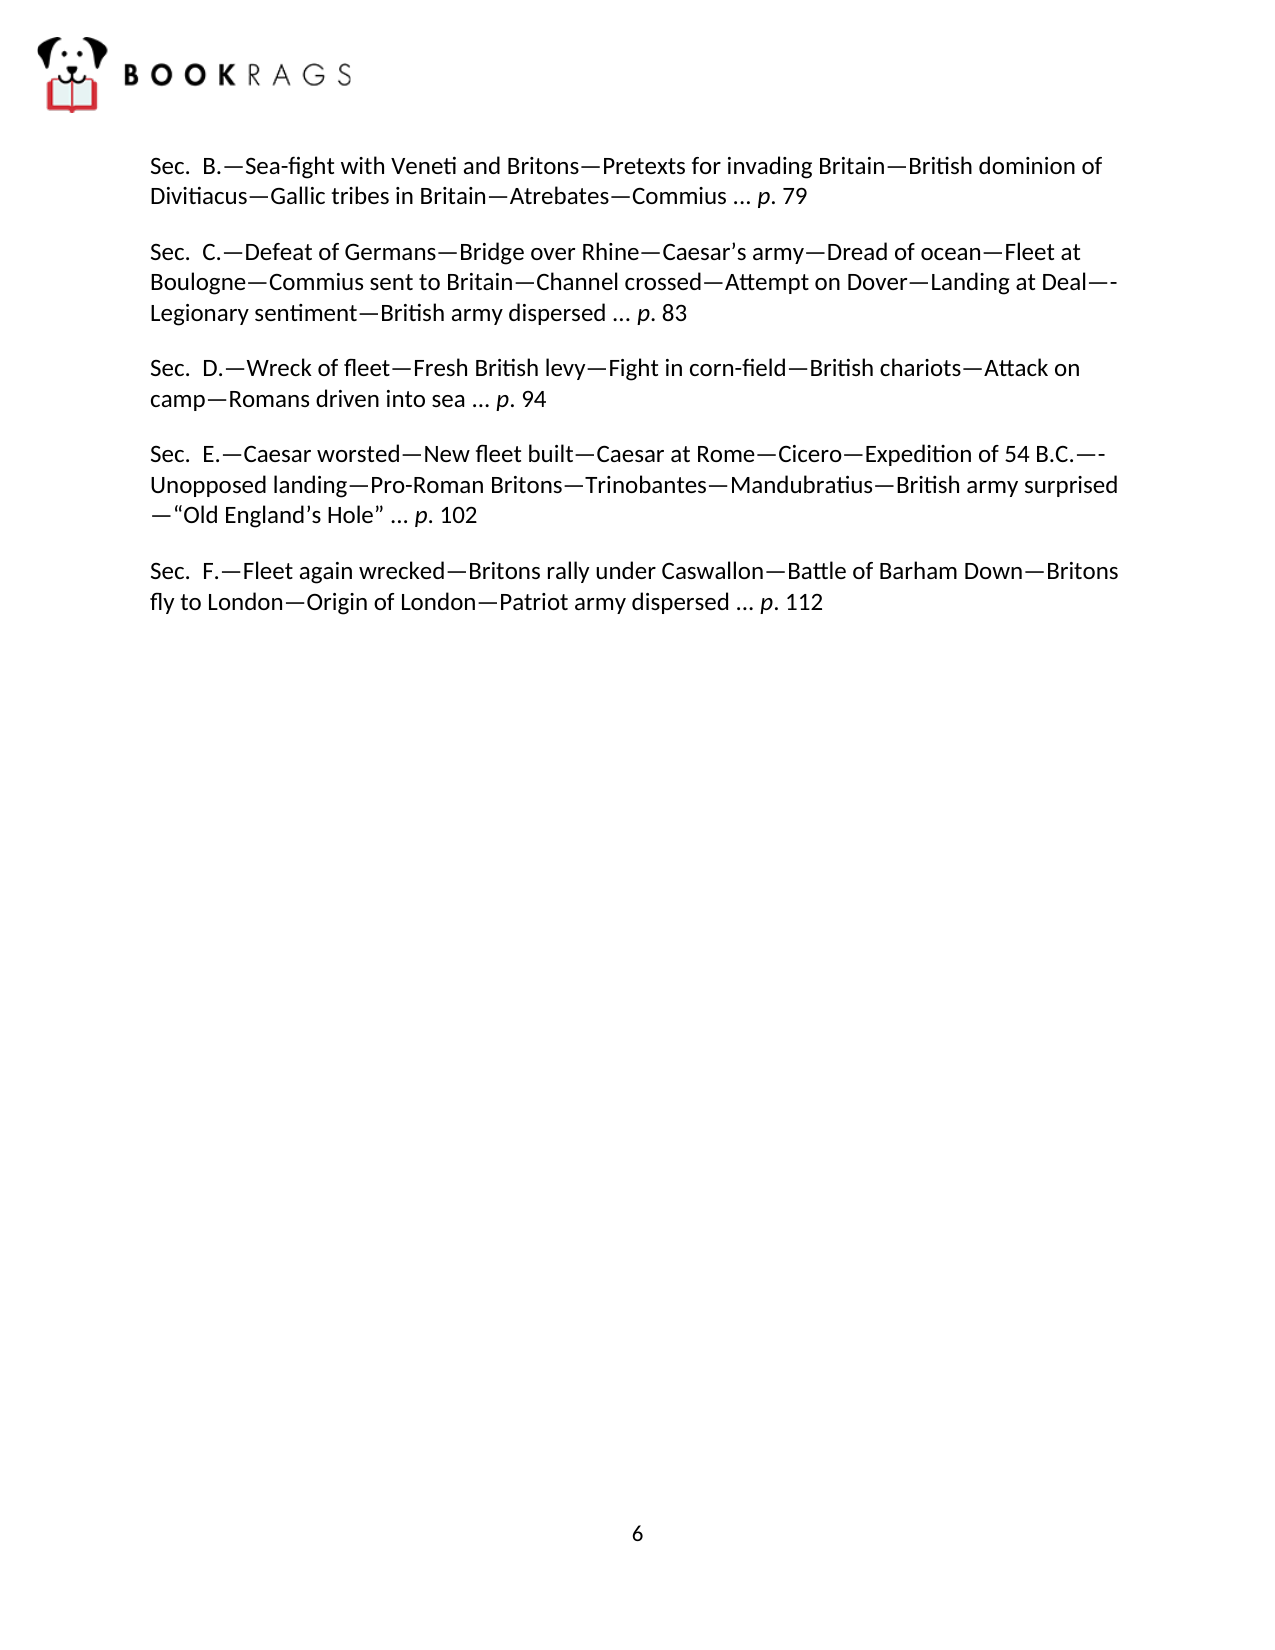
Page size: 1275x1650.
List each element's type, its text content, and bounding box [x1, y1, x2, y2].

text Sec. C.—­Defeat of Germans—­Bridge over Rhine—­Caesar’s army—­Dread of ocean—­Fleet at Boulogne—­Commius sent to Britain—­Channel crossed—­Attempt on Dover—­Landing at Deal—­Legionary sentiment—­British army dispersed ... p. 83 [150, 236, 1125, 328]
text Sec. F.—­Fleet again wrecked—­Britons rally under Caswallon—­Battle of Barham Down—­Britons fly to London—­Origin of London—­Patriot army dispersed ... p. 112 [150, 555, 1125, 616]
text Sec. E.—­Caesar worsted—­New fleet built—­Caesar at Rome—­Cicero—­Expedition of 54 B.C.—­Unopposed landing—­Pro-Roman Britons—­Trinobantes—­Mandubratius—­British army surprised—­“Old England’s Hole” ... p. 102 [150, 439, 1125, 530]
picture [37, 37, 351, 113]
text Sec. D.—­Wreck of fleet—­Fresh British levy—­Fight in corn-field—­British chariots—­Attack on camp—­Romans driven into sea ... p. 94 [150, 353, 1125, 414]
text Sec. B.—­Sea-fight with Veneti and Britons—­Pretexts for invading Britain—­British dominion of Divitiacus—­Gallic tribes in Britain—­Atrebates—­Commius ... p. 79 [150, 150, 1125, 211]
